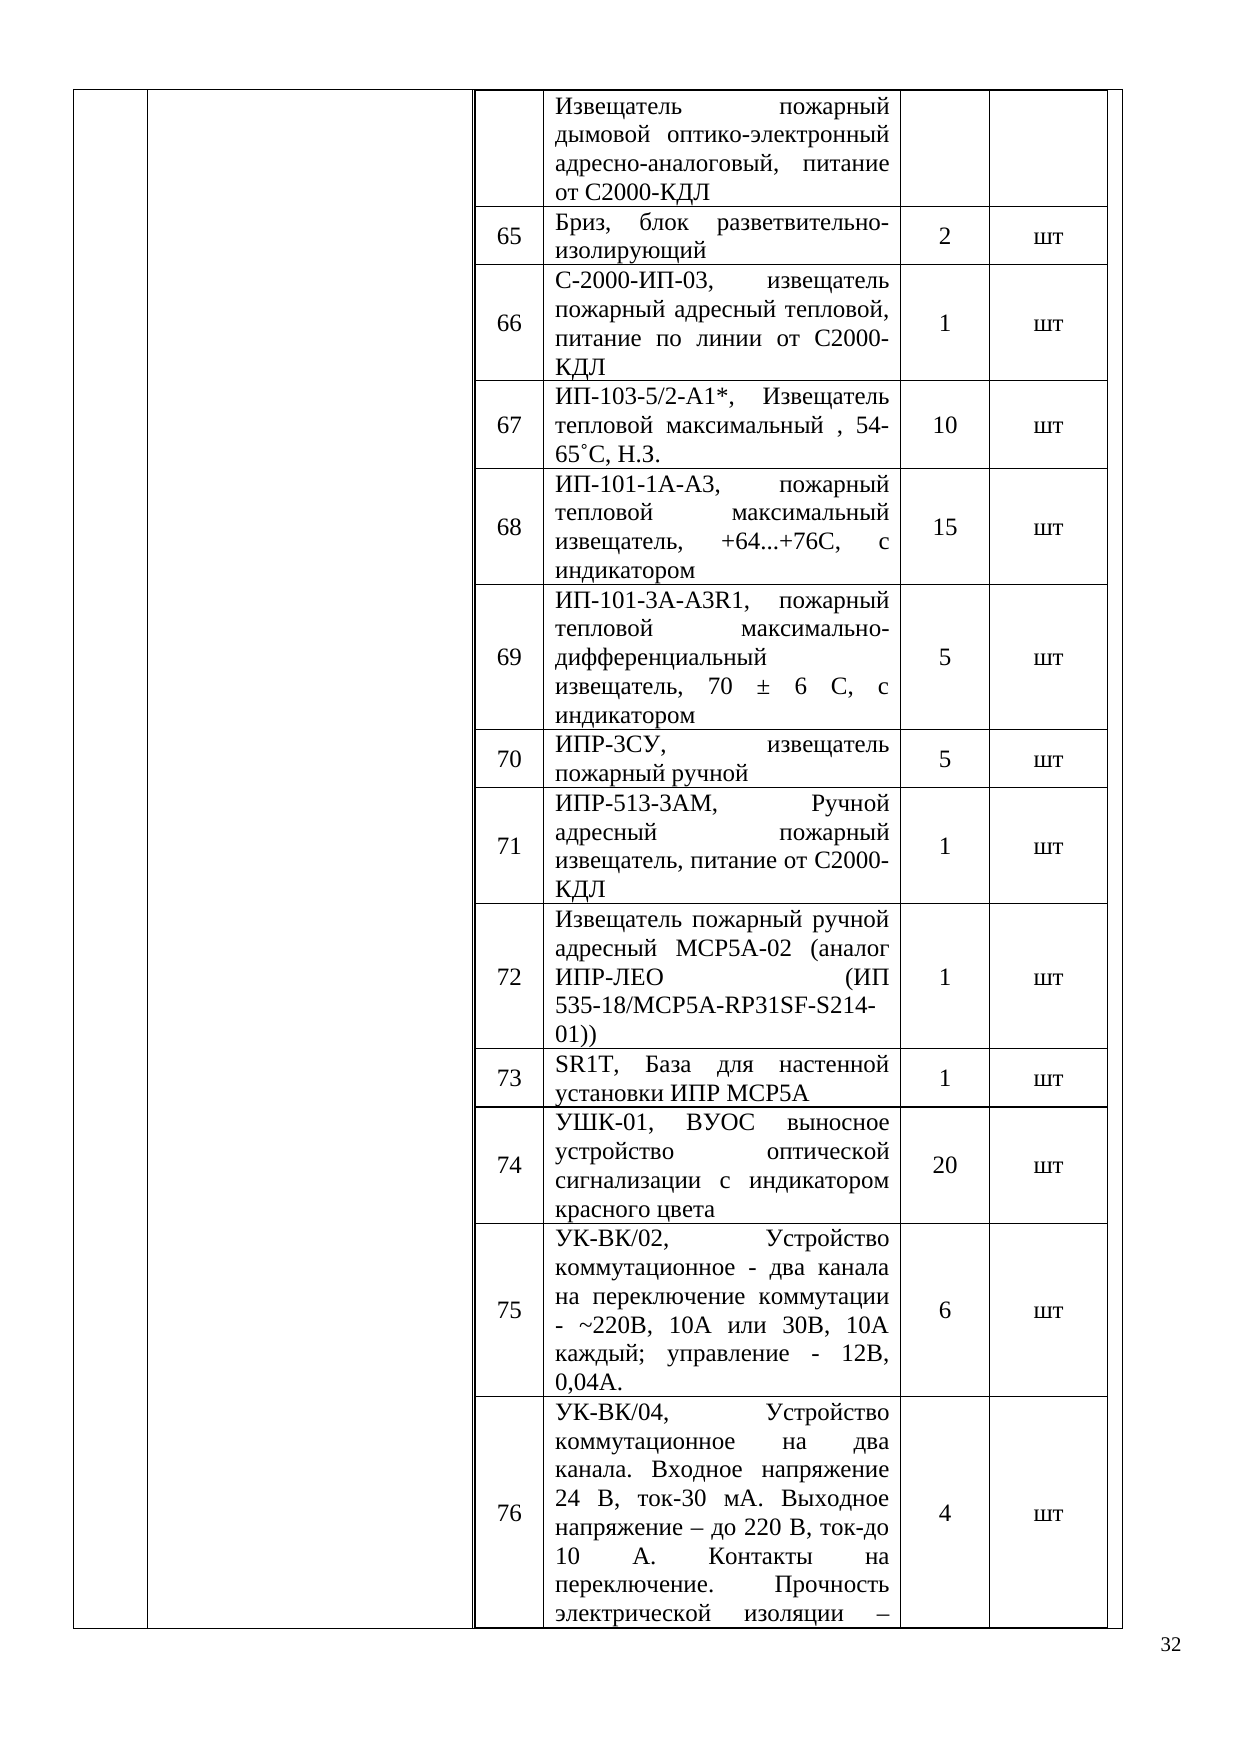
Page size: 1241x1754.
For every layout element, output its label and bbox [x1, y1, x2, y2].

table_cell [901, 265, 989, 380]
table_cell [544, 265, 900, 380]
table_cell [990, 381, 1107, 468]
table_cell [476, 788, 543, 903]
table_cell [901, 91, 989, 206]
table_cell [544, 1108, 900, 1223]
table_cell [990, 1224, 1107, 1396]
table_cell [544, 904, 900, 1048]
table_cell [990, 1397, 1107, 1627]
table_cell [544, 1397, 900, 1627]
table_cell [74, 90, 147, 1628]
table_cell [544, 91, 900, 206]
table_cell [544, 730, 900, 787]
table_cell [544, 381, 900, 468]
table_cell [476, 265, 543, 380]
table_cell [544, 207, 900, 264]
table_cell [476, 1108, 543, 1223]
table_cell [990, 788, 1107, 903]
table_cell [476, 585, 543, 729]
table_cell [544, 469, 900, 584]
table_cell [990, 91, 1107, 206]
table_cell [990, 1108, 1107, 1223]
table_cell [990, 207, 1107, 264]
table_cell [901, 1108, 989, 1223]
table_cell [476, 904, 543, 1048]
table_cell [901, 730, 989, 787]
table_cell [544, 1224, 900, 1396]
table_cell [901, 207, 989, 264]
table_cell [901, 1049, 989, 1106]
table_cell [901, 904, 989, 1048]
table_cell [990, 585, 1107, 729]
table_cell [901, 585, 989, 729]
table_cell [901, 788, 989, 903]
table_cell [544, 788, 900, 903]
table_cell [476, 469, 543, 584]
table_cell [990, 469, 1107, 584]
table_cell [901, 1224, 989, 1396]
table_cell [476, 1049, 543, 1106]
table_cell [476, 381, 543, 468]
table_cell [901, 469, 989, 584]
table_cell [476, 207, 543, 264]
table_cell [990, 904, 1107, 1048]
table_cell [990, 1049, 1107, 1106]
table_cell [544, 1049, 900, 1106]
table_cell [990, 265, 1107, 380]
table_cell [476, 1397, 543, 1627]
table_cell [476, 1224, 543, 1396]
table_cell [1108, 90, 1122, 1628]
table_cell [901, 381, 989, 468]
table_cell [544, 585, 900, 729]
table_cell [476, 730, 543, 787]
table_cell [990, 730, 1107, 787]
table_cell [148, 90, 472, 1628]
table_cell [901, 1397, 989, 1627]
table_cell [476, 91, 543, 206]
